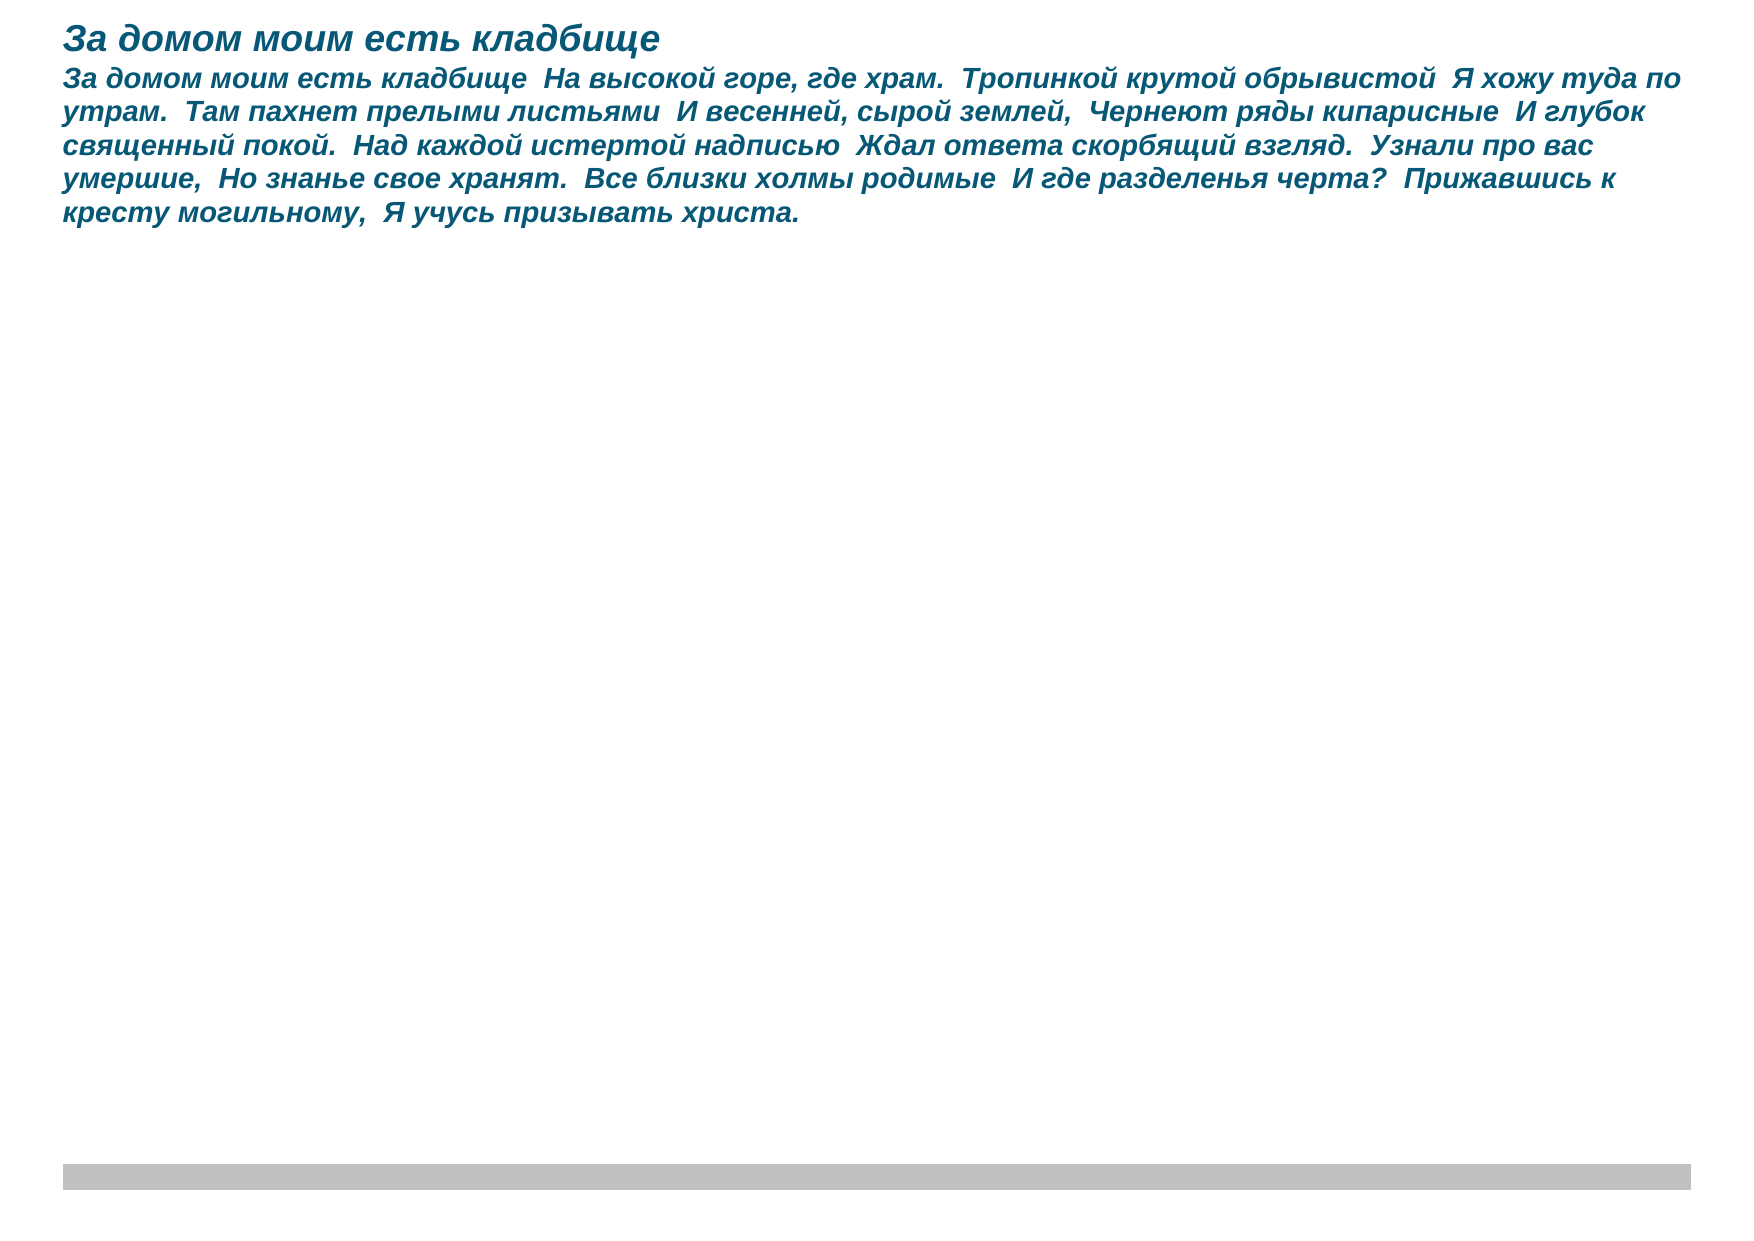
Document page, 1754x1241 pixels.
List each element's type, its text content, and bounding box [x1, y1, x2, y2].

subtitle За домом моим есть кладбище [62, 17, 1691, 60]
text За домом моим есть кладбище [62, 61, 1691, 228]
